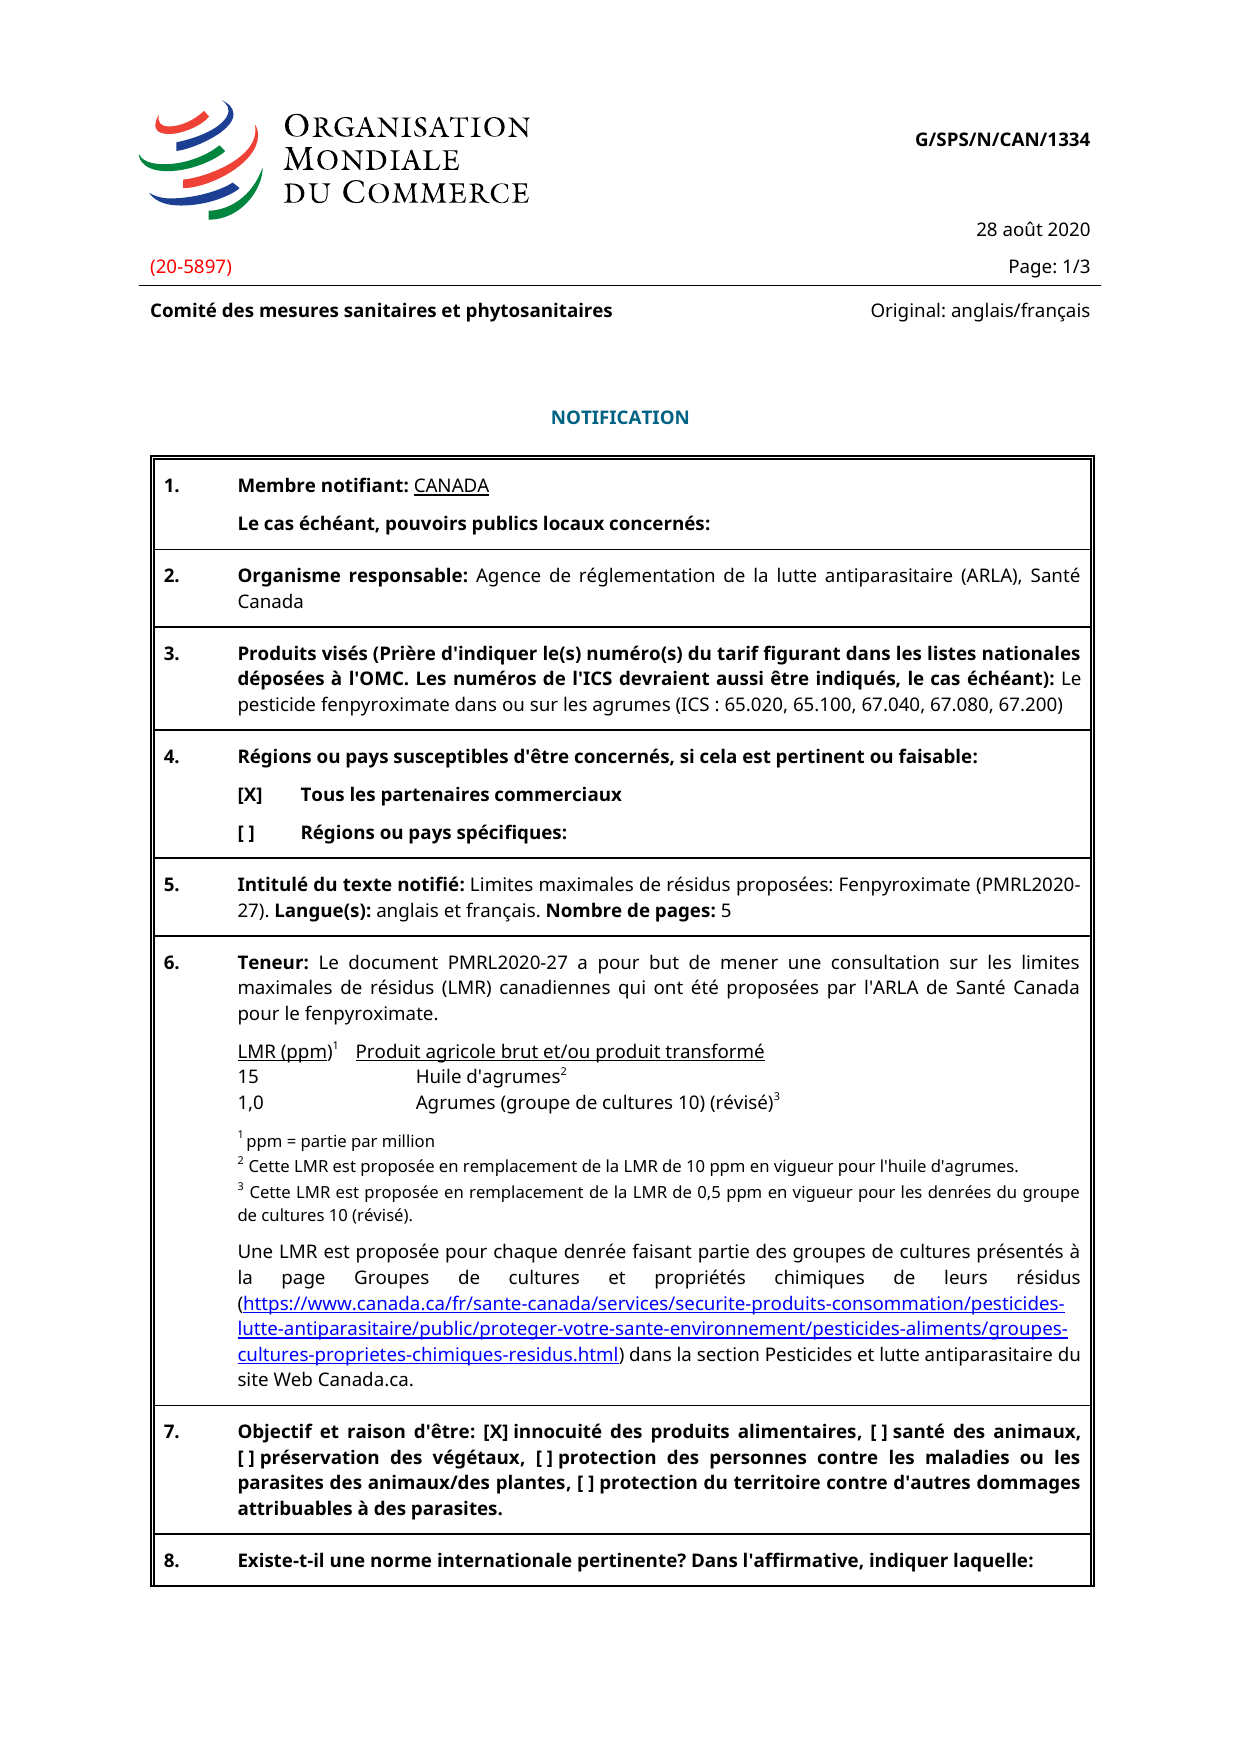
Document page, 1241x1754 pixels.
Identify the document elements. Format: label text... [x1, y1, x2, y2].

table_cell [226, 1535, 1090, 1585]
table_cell Produits visés (Prière d'indiquer le(s) numéro(s) du tarif figurant dans les listes nationales déposées à l'OMC. Les numéros de l'ICS devraient aussi être indiqués, le cas échéant): Le pesticide fenpyroximate dans ou sur les agrumes (ICS : 65.020, 65.100, 67.040, 67.080, 67.200) [226, 628, 1090, 729]
table_cell 5. [155, 859, 226, 935]
table_cell Organisme responsable: Agence de réglementation de la lutte antiparasitaire (ARLA), Santé Canada [226, 550, 1090, 626]
title NOTIFICATION [150, 405, 1090, 430]
table_header 1. [155, 460, 226, 548]
table_cell Objectif et raison d'être: [X] innocuité des produits alimentaires, [ ] santé des animaux, [ ] préservation des végétaux, [ ] protection des personnes contre les maladies ou les parasites des animaux/des plantes, [ ] protection du territoire contre d'autres dommages attribuables à des parasites. [226, 1406, 1090, 1533]
table_cell 2. [155, 550, 226, 626]
table_cell Régions ou pays susceptibles d'être concernés, si cela est pertinent ou faisable: [X] Tous les partenaires commerciaux [ ] Régions ou pays spécifiques: [226, 731, 1090, 857]
table_header Membre notifiant: Canada Le cas échéant, pouvoirs publics locaux concernés: [226, 460, 1090, 548]
table_cell 4. [155, 731, 226, 857]
table_cell 7. [155, 1406, 226, 1533]
table_cell Intitulé du texte notifié: Limites maximales de résidus proposées: Fenpyroximate (PMRL2020-27). Langue(s): anglais et français. Nombre de pages: 5 [226, 859, 1090, 935]
table_cell 6. [155, 937, 226, 1404]
table_cell Teneur: Le document PMRL2020-27 a pour but de mener une consultation sur les limites maximales de résidus (LMR) canadiennes qui ont été proposées par l'ARLA de Santé Canada pour le fenpyroximate. LMR (ppm)1 Produit agricole brut et/ou produit transformé 15 Huile d'agrumes2 1,0 Agrumes (groupe de cultures 10) (révisé)3 1 ppm = partie par million 2 Cette LMR est proposée en remplacement de la LMR de 10 ppm en vigueur pour l'huile d'agrumes. 3 Cette LMR est proposée en remplacement de la LMR de 0,5 ppm en vigueur pour les denrées du groupe de cultures 10 (révisé). Une LMR est proposée pour chaque denrée faisant partie des groupes de cultures présentés à la page Groupes de cultures et propriétés chimiques de leurs résidus (https://www.canada.ca/fr/sante-canada/services/securite-produits-consommation/pesticides-lutte-antiparasitaire/public/proteger-votre-sante-environnement/pesticides-aliments/groupes-cultures-proprietes-chimiques-residus.html) dans la section Pesticides et lutte antiparasitaire du site Web Canada.ca. [226, 937, 1090, 1404]
table_cell 3. [155, 628, 226, 729]
table_cell 8. [155, 1535, 226, 1585]
